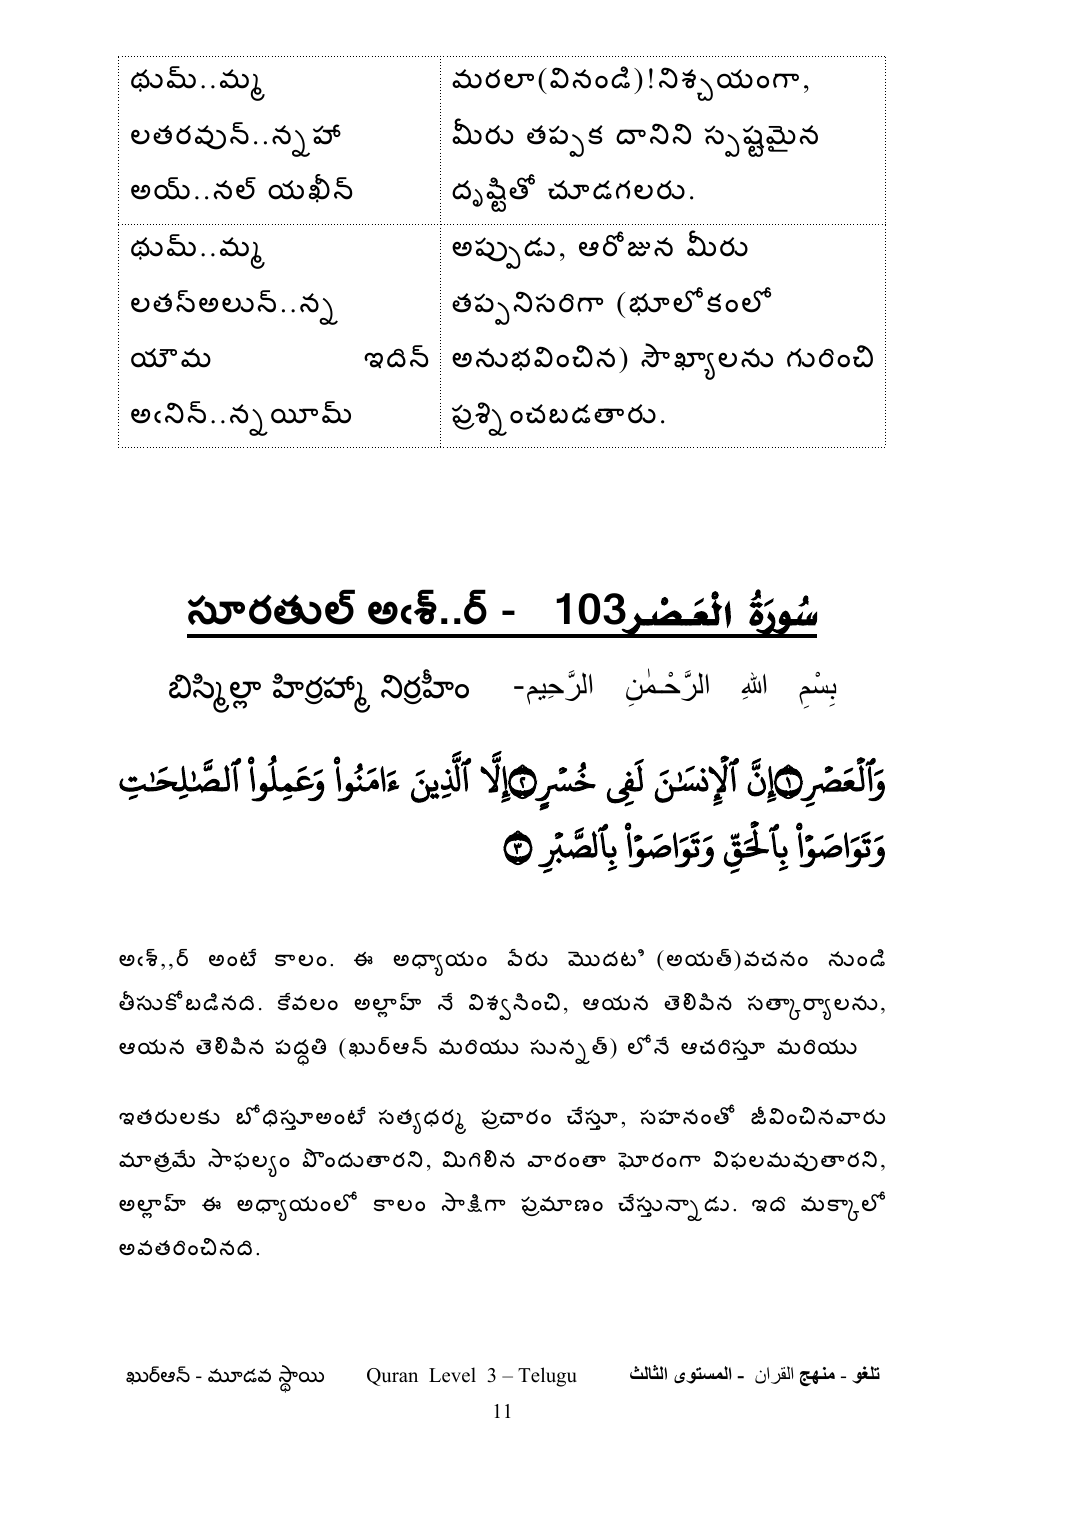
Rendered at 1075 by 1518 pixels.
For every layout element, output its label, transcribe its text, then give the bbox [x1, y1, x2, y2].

table_cell థుమ్..మ్మ లతస్అలున్..న్న యౌమ ఇదిన్ అఁనిన్..న్నయీమ్ [119, 224, 440, 447]
text سُورَةُ الْعَــصْـرసూరతుల్ అఁశ్..ర్ - 103 [118, 574, 886, 662]
table_cell మరలా(వినండి)!నిశ్చయంగా, మీరు తప్పక దానిని స్పష్టమైన దృష్టితో చూడగలరు. [440, 56, 886, 223]
text بِسْمِ اللهِ الرَّحْـمٰنِ الرَّحِيم- బిస్మిల్లా హిర్రహ్మా నిర్రహీం [118, 662, 886, 725]
text وَٱلۡعَصۡرِ١إِنَّ ٱلۡإِنسَٰنَ لَفِي خُسۡرٍ٢إِلَّا ٱلَّذِينَ ءَامَنُواْ وَعَمِلُواْ ٱلصَّٰلِحَٰتِ وَتَوَاصَوۡاْ بِٱلۡحَقِّ وَتَوَاصَوۡاْ بِٱلصَّبۡرِ ٣ [118, 747, 886, 879]
text అఁశ్,,ర్ అంటే కాలం. ఈ అధ్యాయం పేరు మొదటి (అయత్)వచనం నుండి తీసుకోబడినది. కేవలం అల్లాహ్ నే విశ్వసించి, ఆయన తెలిపిన సత్కార్యాలను, ఆయన తెలిపిన పద్ధతి (ఖుర్ఆన్ మరియు సున్నత్) లోనే ఆచరిస్తూ మరియు [118, 942, 886, 1073]
table_cell థుమ్..మ్మ లతరవున్..న్నహా అయ్..నల్ యఖీన్ [119, 56, 440, 223]
text ఇతరులకు బోధిస్తూఅంటే సత్యధర్మ ప్రచారం చేస్తూ, సహనంతో జీవించినవారు మాత్రమే సాఫల్యం పొందుతారని, మిగిలిన వారంతా ఘోరంగా విఫలమవుతారని, అల్లాహ్ ఈ అధ్యాయంలో కాలం సాక్షిగా ప్రమాణం చేస్తున్నాడు. ఇది మక్కాలో అవతరించినది. [118, 1099, 886, 1274]
table_cell అప్పుడు, ఆరోజున మీరు తప్పనిసరిగా (భూలోకంలో అనుభవించిన) సౌఖ్యాలను గురించి ప్రశ్నించబడతారు. [440, 224, 886, 447]
